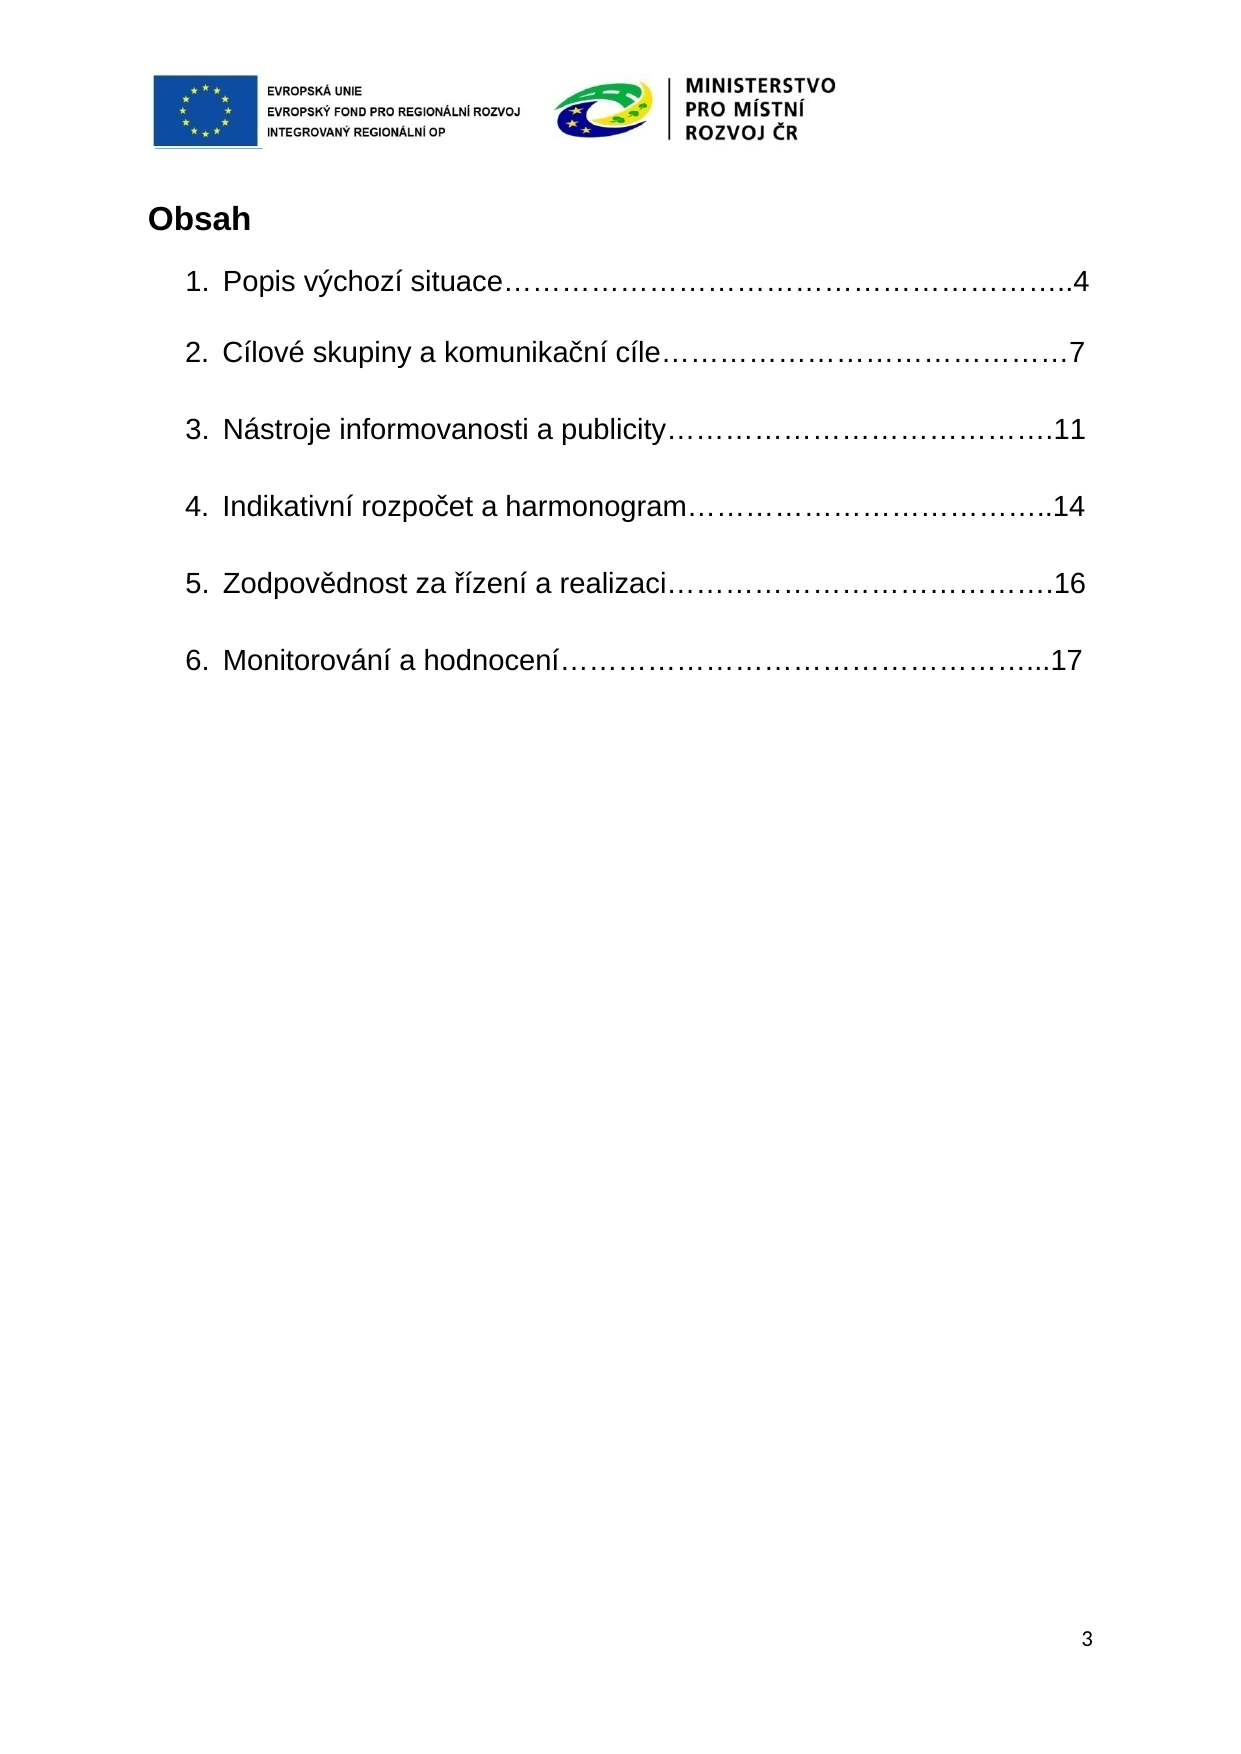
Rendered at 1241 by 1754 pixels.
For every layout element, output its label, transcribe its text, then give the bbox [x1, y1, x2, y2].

picture [137, 64, 846, 166]
list Nástroje informovanosti a publicity………………………………….11 [185, 412, 1093, 445]
list Indikativní rozpočet a harmonogram………………………………..14 [185, 489, 1093, 522]
list Monitorování a hodnocení…………………………………………...17 [185, 643, 1093, 676]
list Popis výchozí situace…………………………………………………..4 [185, 264, 1093, 297]
text Obsah [148, 199, 1093, 237]
list Zodpovědnost za řízení a realizaci………………………………….16 [185, 566, 1093, 599]
list Cílové skupiny a komunikační cíle……………………………………7 [185, 334, 1093, 368]
